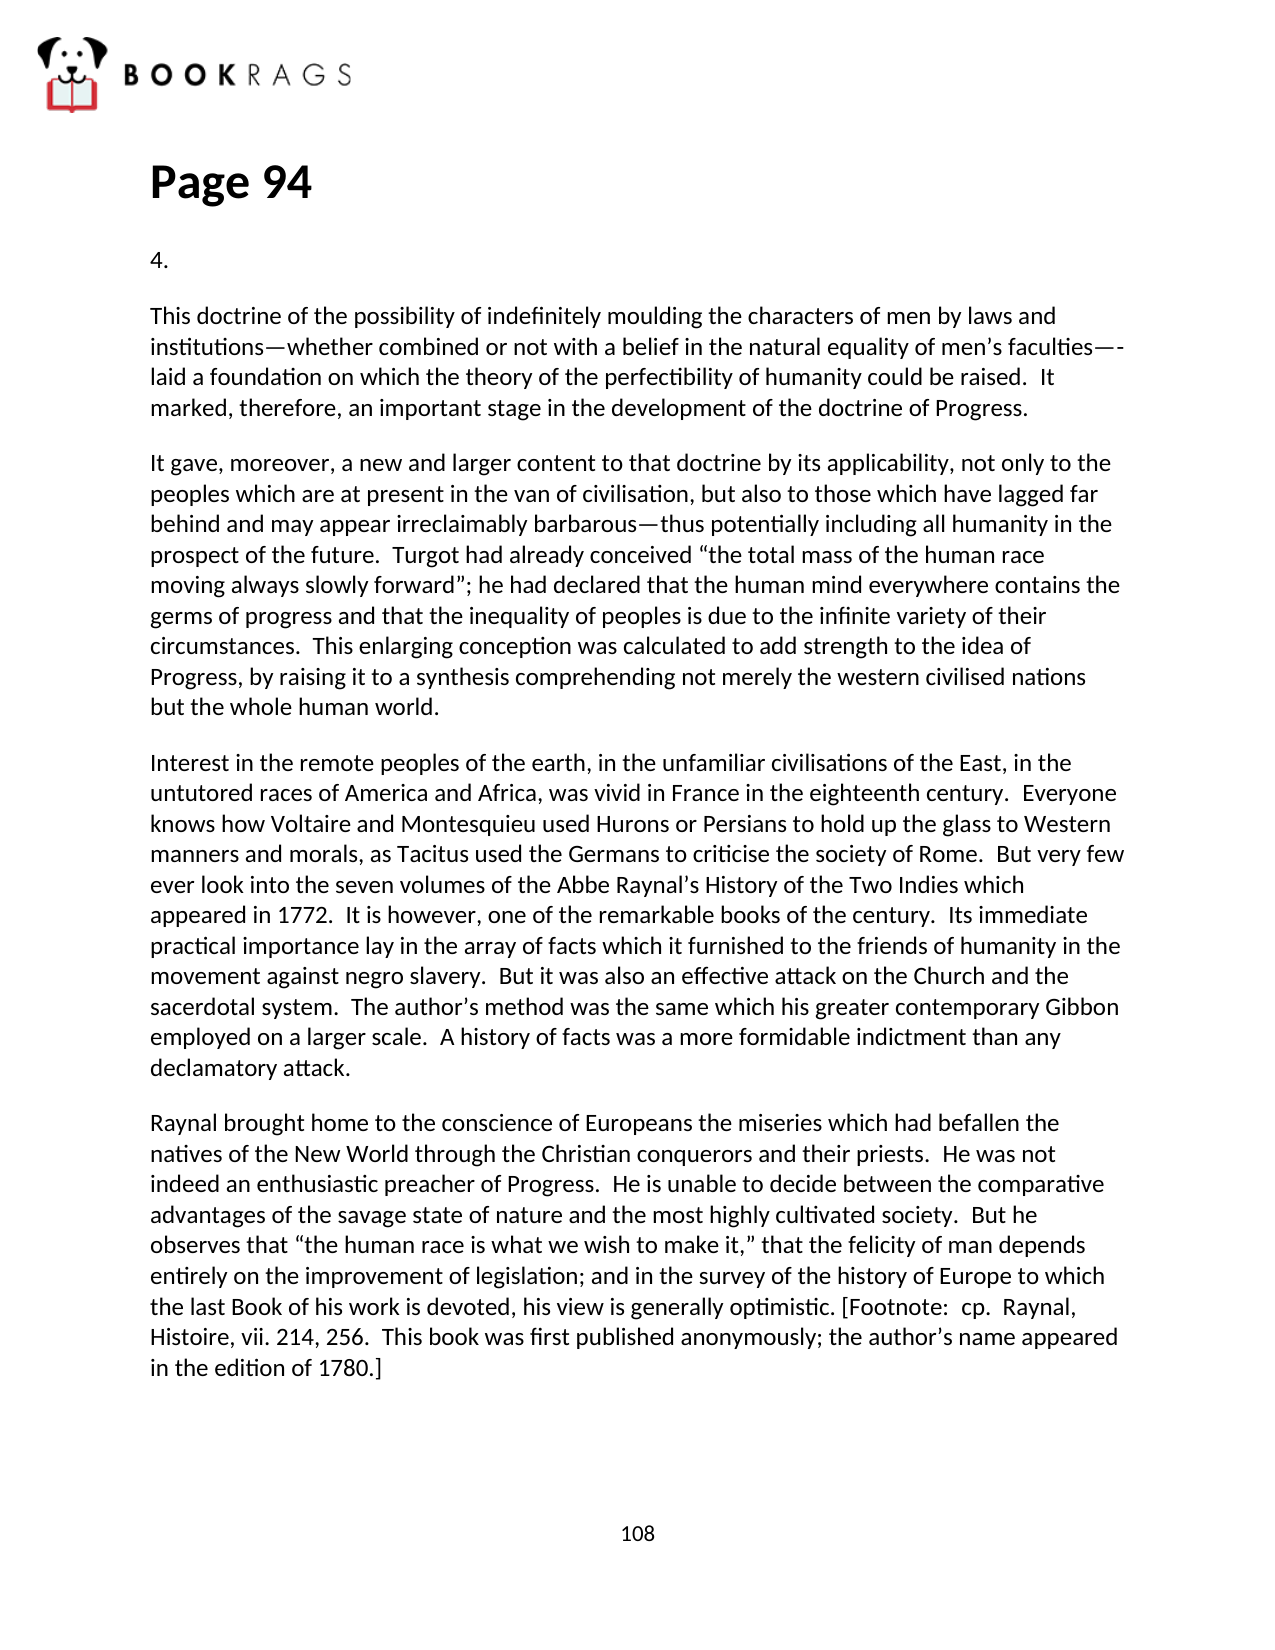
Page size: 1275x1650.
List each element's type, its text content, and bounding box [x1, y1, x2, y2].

picture [37, 37, 351, 113]
text Page 94 [150, 150, 1125, 211]
text Raynal brought home to the conscience of Europeans the miseries which had befallen the natives of the New World through the Christian conquerors and their priests. He was not indeed an enthusiastic preacher of Progress. He is unable to decide between the comparative advantages of the savage state of nature and the most highly cultivated society. But he observes that “the human race is what we wish to make it,” that the felicity of man depends entirely on the improvement of legislation; and in the survey of the history of Europe to which the last Book of his work is devoted, his view is generally optimistic. [Footnote: cp. Raynal, Histoire, vii. 214, 256. This book was first published anonymously; the author’s name appeared in the edition of 1780.] [150, 1108, 1125, 1382]
text Interest in the remote peoples of the earth, in the unfamiliar civilisations of the East, in the untutored races of America and Africa, was vivid in France in the eighteenth century. Everyone knows how Voltaire and Montesquieu used Hurons or Persians to hold up the glass to Western manners and morals, as Tacitus used the Germans to criticise the society of Rome. But very few ever look into the seven volumes of the Abbe Raynal’s History of the Two Indies which appeared in 1772. It is however, one of the remarkable books of the century. Its immediate practical importance lay in the array of facts which it furnished to the friends of humanity in the movement against negro slavery. But it was also an effective attack on the Church and the sacerdotal system. The author’s method was the same which his greater contemporary Gibbon employed on a larger scale. A history of facts was a more formidable indictment than any declamatory attack. [150, 747, 1125, 1083]
text It gave, moreover, a new and larger content to that doctrine by its applicability, not only to the peoples which are at present in the van of civilisation, but also to those which have lagged far behind and may appear irreclaimably barbarous—­thus potentially including all humanity in the prospect of the future. Turgot had already conceived “the total mass of the human race moving always slowly forward”; he had declared that the human mind everywhere contains the germs of progress and that the inequality of peoples is due to the infinite variety of their circumstances. This enlarging conception was calculated to add strength to the idea of Progress, by raising it to a synthesis comprehending not merely the western civilised nations but the whole human world. [150, 447, 1125, 722]
text 4. [150, 244, 1125, 275]
text This doctrine of the possibility of indefinitely moulding the characters of men by laws and institutions—­whether combined or not with a belief in the natural equality of men’s faculties—­laid a foundation on which the theory of the perfectibility of humanity could be raised. It marked, therefore, an important stage in the development of the doctrine of Progress. [150, 300, 1125, 422]
